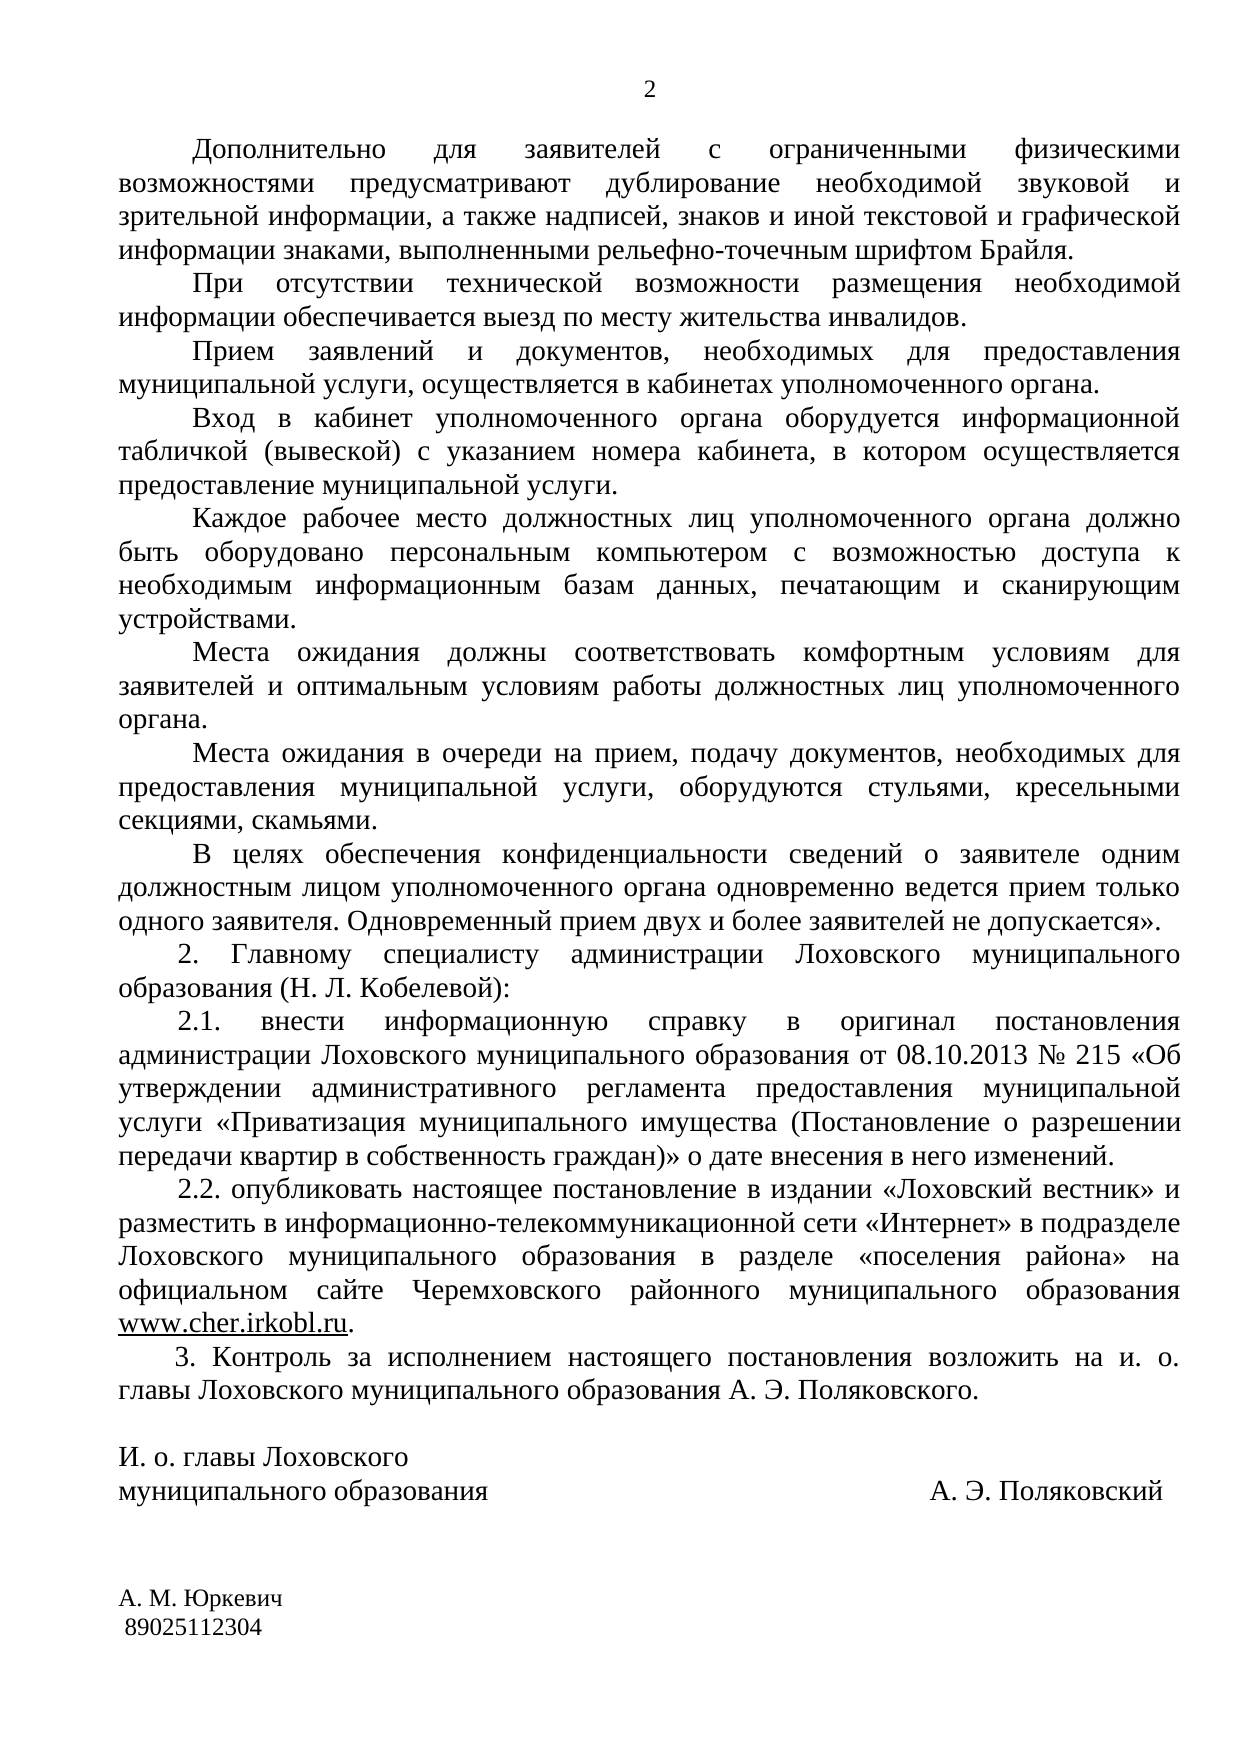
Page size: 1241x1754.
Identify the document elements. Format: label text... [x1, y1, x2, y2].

text Каждое рабочее место должностных лиц уполномоченного органа должно быть оборудовано персональным компьютером с возможностью доступа к необходимым информационным базам данных, печатающим и сканирующим устройствами. [118, 500, 1181, 634]
text А. М. Юркевич [118, 1583, 1181, 1612]
text В целях обеспечения конфиденциальности сведений о заявителе одним должностным лицом уполномоченного органа одновременно ведется прием только одного заявителя. Одновременный прием двух и более заявителей не допускается». [118, 836, 1181, 936]
text Места ожидания должны соответствовать комфортным условиям для заявителей и оптимальным условиям работы должностных лиц уполномоченного органа. [118, 634, 1181, 735]
text Дополнительно для заявителей с ограниченными физическими возможностями предусматривают дублирование необходимой звуковой и зрительной информации, а также надписей, знаков и иной текстовой и графической информации знаками, выполненными рельефно-точечным шрифтом Брайля. [118, 131, 1181, 266]
text 2.2. опубликовать настоящее постановление в издании «Лоховский вестник» и разместить в информационно-телекоммуникационной сети «Интернет» в подразделе Лоховского муниципального образования в разделе «поселения района» на официальном сайте Черемховского районного муниципального образования www.cher.irkobl.ru. [118, 1171, 1181, 1339]
text И. о. главы Лоховского [118, 1439, 1181, 1473]
text муниципального образования А. Э. Поляковский [118, 1473, 1181, 1507]
text 2.1. внести информационную справку в оригинал постановления администрации Лоховского муниципального образования от 08.10.2013 № 215 «Об утверждении административного регламента предоставления муниципальной услуги «Приватизация муниципального имущества (Постановление о разрешении передачи квартир в собственность граждан)» о дате внесения в него изменений. [118, 1003, 1181, 1171]
text Прием заявлений и документов, необходимых для предоставления муниципальной услуги, осуществляется в кабинетах уполномоченного органа. [118, 333, 1181, 400]
text При отсутствии технической возможности размещения необходимой информации обеспечивается выезд по месту жительства инвалидов. [118, 266, 1181, 333]
text 3. Контроль за исполнением настоящего постановления возложить на и. о. главы Лоховского муниципального образования А. Э. Поляковского. [118, 1339, 1181, 1406]
text 89025112304 [118, 1612, 1181, 1641]
text Места ожидания в очереди на прием, подачу документов, необходимых для предоставления муниципальной услуги, оборудуются стульями, кресельными секциями, скамьями. [118, 735, 1181, 836]
text Вход в кабинет уполномоченного органа оборудуется информационной табличкой (вывеской) с указанием номера кабинета, в котором осуществляется предоставление муниципальной услуги. [118, 400, 1181, 500]
text 2. Главному специалисту администрации Лоховского муниципального образования (Н. Л. Кобелевой): [118, 936, 1181, 1003]
